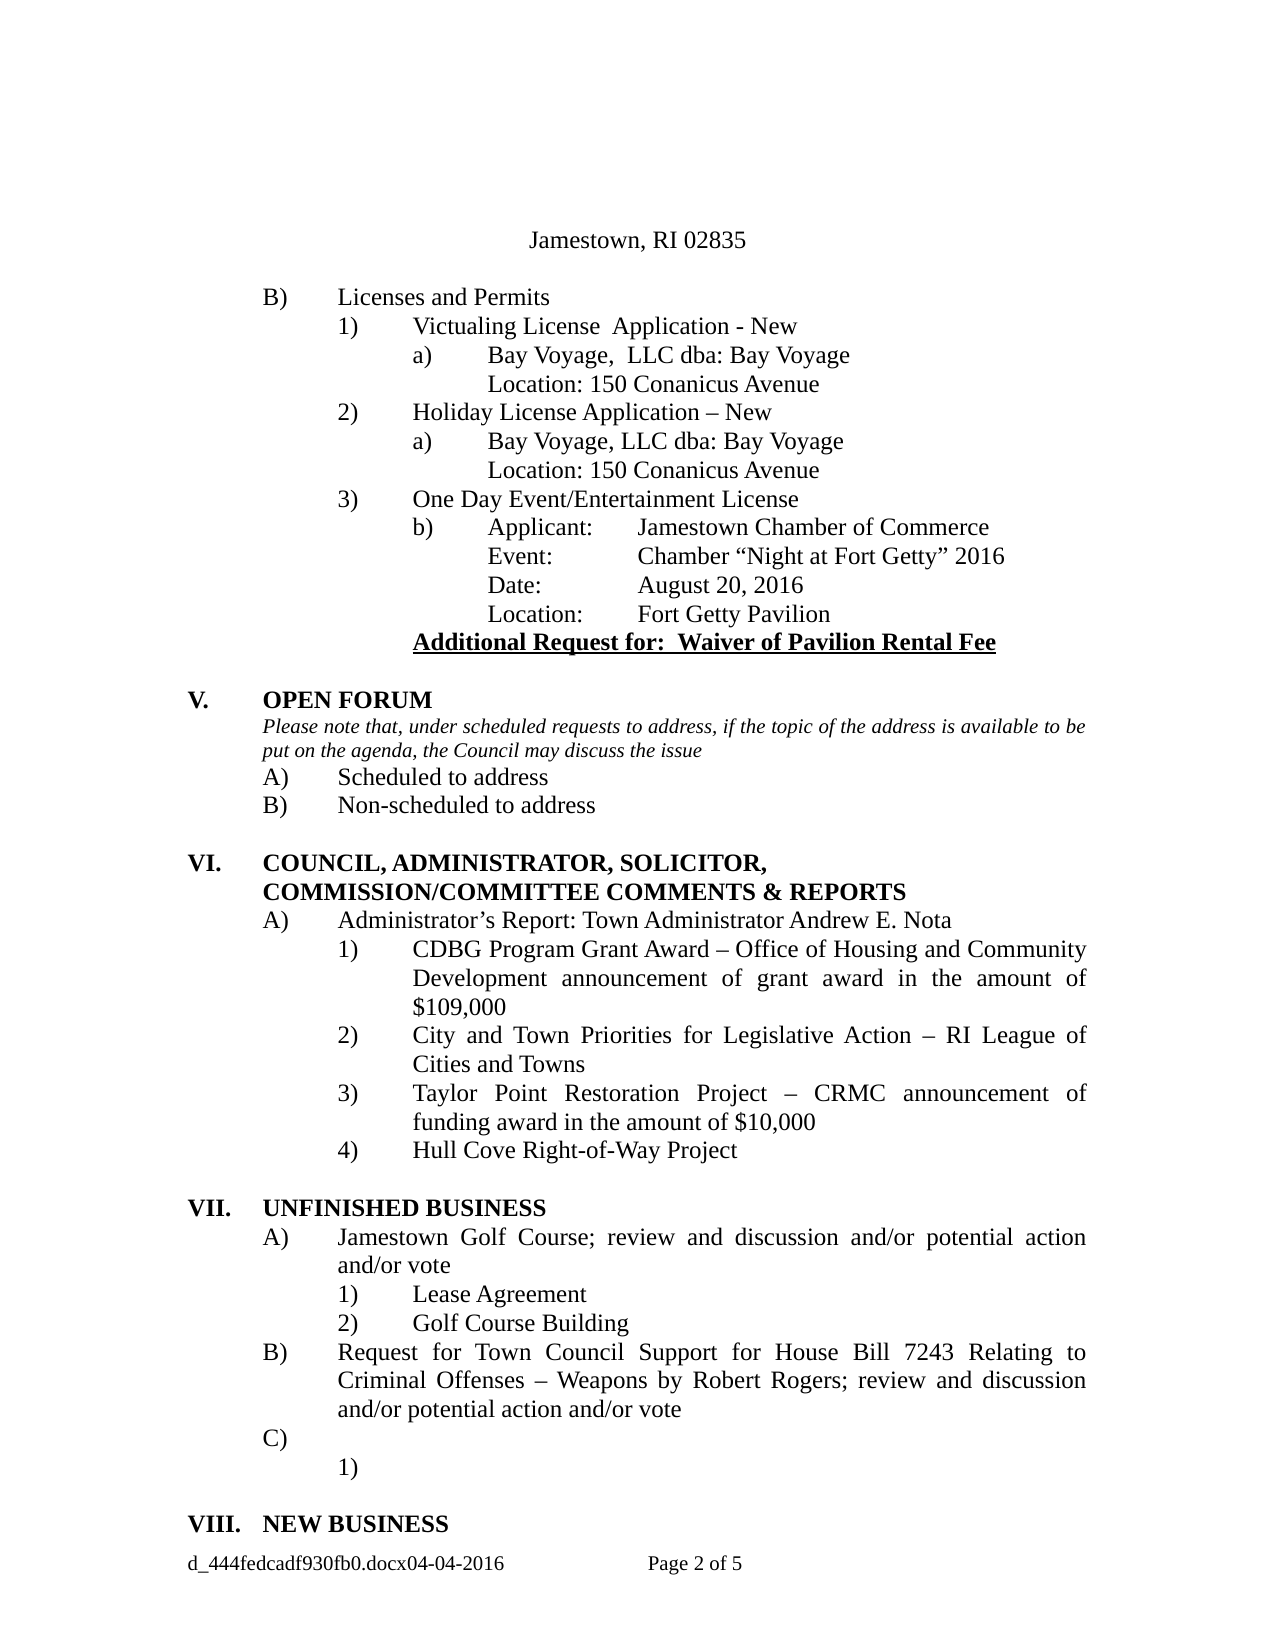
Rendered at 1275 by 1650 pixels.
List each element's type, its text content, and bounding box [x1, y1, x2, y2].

subtitle Scheduled to address [262, 762, 1087, 791]
subtitle Event: Chamber “Night at Fort Getty” 2016 [412, 541, 1087, 570]
subtitle Bay Voyage, LLC dba: Bay Voyage [187, 340, 1087, 369]
subtitle OPEN FORUM [187, 685, 1087, 714]
subtitle Bay Voyage, LLC dba: Bay Voyage [412, 426, 1087, 455]
subtitle NEW BUSINESS [187, 1509, 1087, 1538]
subtitle Jamestown Golf Course; review and discussion and/or potential action and/or vote [262, 1222, 1087, 1279]
text Location: 150 Conanicus Avenue [187, 369, 1087, 397]
subtitle Holiday License Application – New [337, 397, 1087, 426]
text Date: August 20, 2016 [187, 570, 1087, 599]
text Additional Request for: Waiver of Pavilion Rental Fee [187, 627, 1087, 656]
subtitle UNFINISHED BUSINESS [187, 1193, 1087, 1222]
text Location: Fort Getty Pavilion [187, 599, 1087, 627]
subtitle Request for Town Council Support for House Bill 7243 Relating to Criminal Offenses – Weapons by Robert Rogers; review and discussion and/or potential action and/or vote [262, 1337, 1087, 1423]
subtitle COUNCIL, ADMINISTRATOR, SOLICITOR, COMMISSION/COMMITTEE COMMENTS & REPORTS [187, 848, 1087, 906]
subtitle Taylor Point Restoration Project – CRMC announcement of funding award in the amount of $10,000 [337, 1078, 1087, 1136]
subtitle Lease Agreement [337, 1279, 1087, 1308]
subtitle Hull Cove Right-of-Way Project [337, 1136, 1087, 1164]
subtitle Applicant: Jamestown Chamber of Commerce [187, 512, 1087, 541]
subtitle Licenses and Permits [262, 282, 1087, 311]
text Location: 150 Conanicus Avenue [187, 455, 1087, 484]
subtitle One Day Event/Entertainment License [337, 484, 1087, 512]
subtitle Non-scheduled to address [262, 791, 1087, 819]
subtitle CDBG Program Grant Award – Office of Housing and Community Development announcement of grant award in the amount of $109,000 [337, 934, 1087, 1021]
subtitle Administrator’s Report: Town Administrator Andrew E. Nota [262, 906, 1087, 934]
text Please note that, under scheduled requests to address, if the topic of the address is available to be put on the agenda, the Council may discuss the issue [187, 714, 1087, 762]
text Jamestown, RI 02835 [187, 225, 1087, 254]
subtitle Golf Course Building [337, 1308, 1087, 1337]
subtitle City and Town Priorities for Legislative Action – RI League of Cities and Towns [337, 1021, 1087, 1078]
subtitle Victualing License Application - New [337, 311, 1087, 340]
